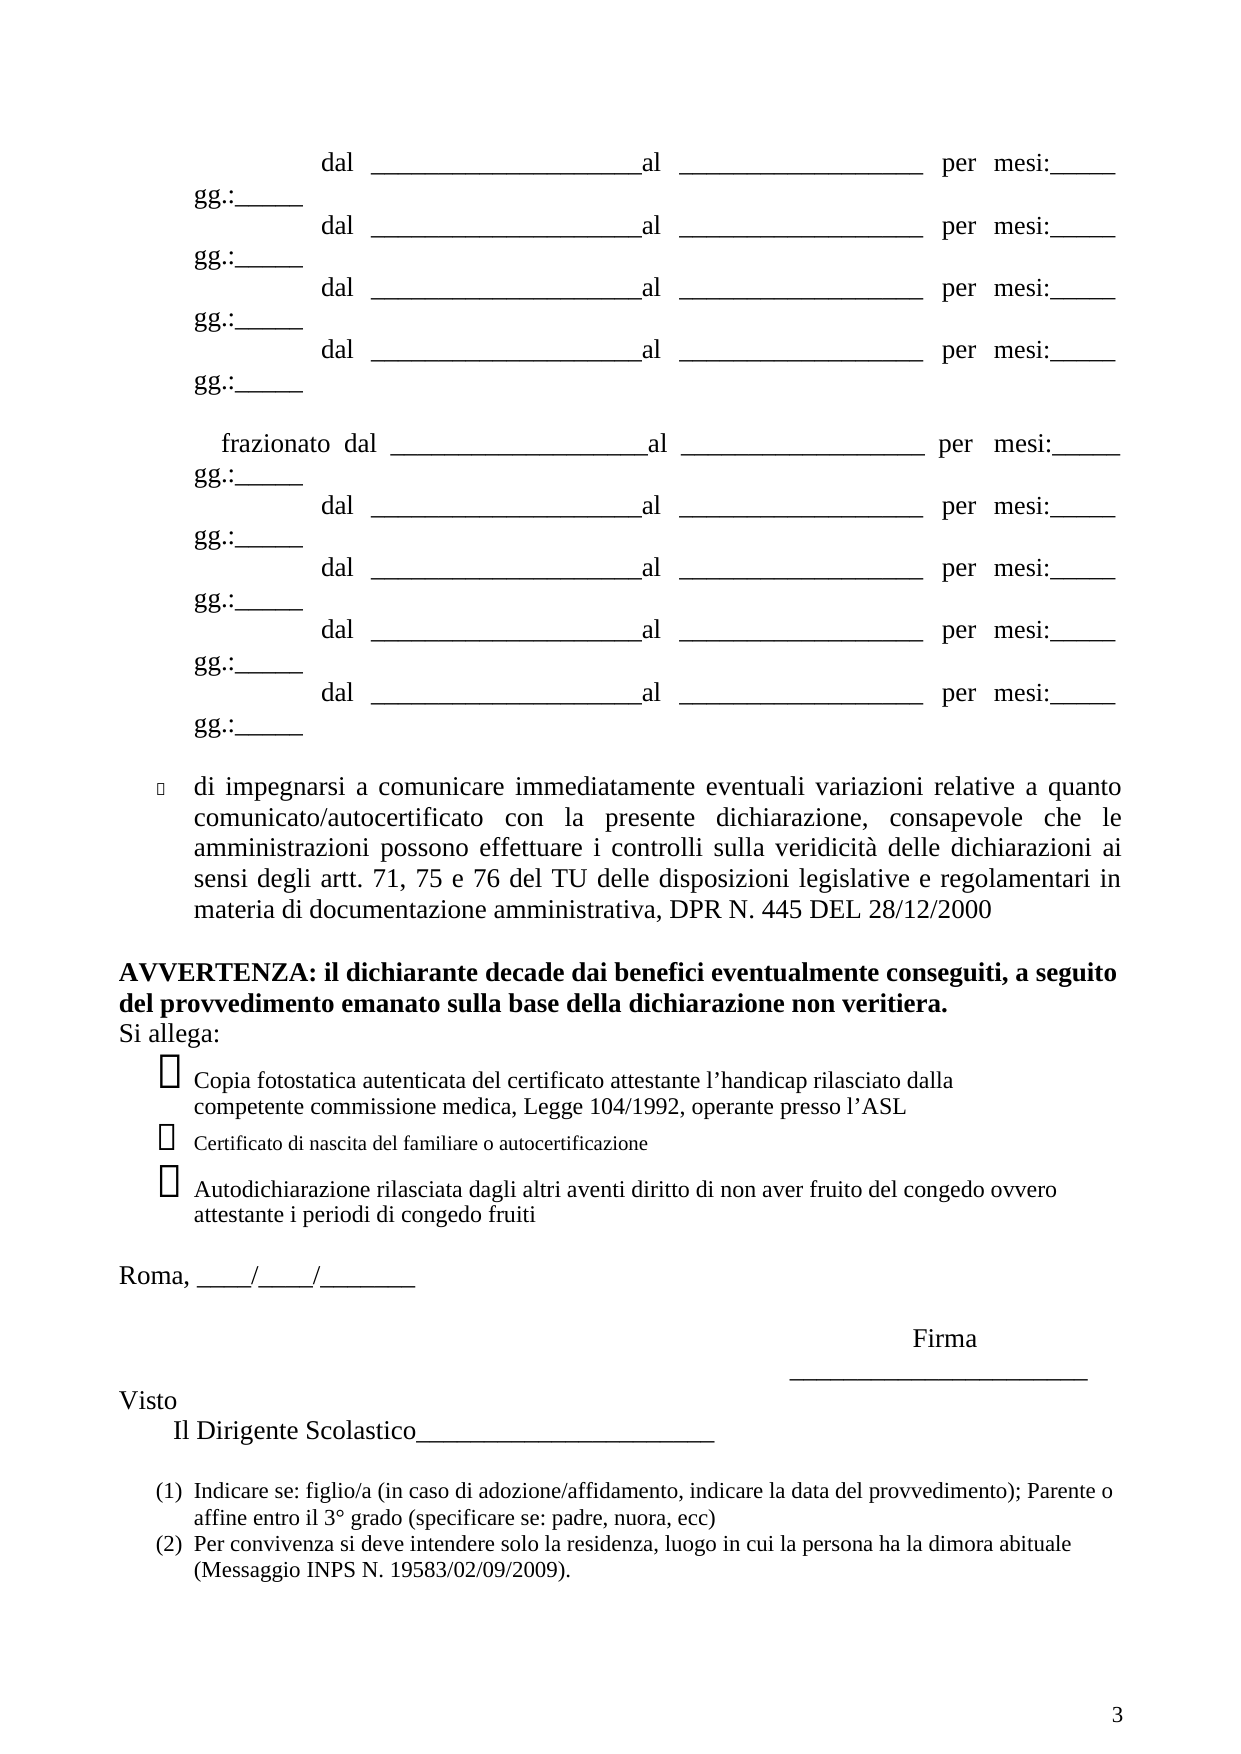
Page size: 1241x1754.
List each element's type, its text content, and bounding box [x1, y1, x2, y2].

text gg.:_____ [194, 302, 1123, 333]
text ______________________ [789, 1353, 1123, 1384]
text dal ____________________al __________________ per mesi:_____ [321, 146, 1123, 178]
text gg.:_____ [194, 240, 1123, 271]
text frazionato dal ___________________al __________________ per mesi:_____ [221, 427, 1123, 458]
text gg.:_____ [194, 582, 1123, 613]
text Il Dirigente Scolastico______________________ [173, 1415, 1123, 1446]
text gg.:_____ [194, 178, 1123, 209]
text dal ____________________al __________________ per mesi:_____ [321, 489, 1123, 520]
text Si allega: [119, 1018, 1123, 1048]
list di impegnarsi a comunicare immediatamente eventuali variazioni relative a quanto comunicato/autocertificato con la presente dichiarazione, consapevole che le amministrazioni possono effettuare i controlli sulla veridicità delle dichiarazioni ai sensi degli artt. 71, 75 e 76 del TU delle disposizioni legislative e regolamentari in materia di documentazione amministrativa, DPR N. 445 DEL 28/12/2000 [156, 771, 1123, 924]
list Copia fotostatica autenticata del certificato attestante l’handicap rilasciato dalla competente commissione medica, Legge 104/1992, operante presso l’ASL [156, 1050, 1054, 1120]
text dal ____________________al __________________ per mesi:_____ [321, 333, 1123, 364]
text gg.:_____ [194, 458, 1123, 489]
text Visto [119, 1384, 1123, 1415]
text Firma [912, 1322, 1123, 1353]
text affine entro il 3° grado (specificare se: padre, nuora, ecc) [194, 1504, 1123, 1530]
text dal ____________________al __________________ per mesi:_____ [321, 551, 1123, 582]
list Autodichiarazione rilasciata dagli altri aventi diritto di non aver fruito del congedo ovvero attestante i periodi di congedo fruiti [156, 1160, 1087, 1228]
text gg.:_____ [194, 707, 1123, 738]
text dal ____________________al __________________ per mesi:_____ [321, 676, 1123, 707]
text gg.:_____ [194, 364, 1123, 395]
list Per convivenza si deve intendere solo la residenza, luogo in cui la persona ha la dimora abituale (Messaggio INPS N. 19583/02/09/2009). [156, 1531, 1121, 1583]
list Certificato di nascita del familiare o autocertificazione [156, 1120, 1123, 1157]
text gg.:_____ [194, 520, 1123, 551]
text gg.:_____ [194, 645, 1123, 676]
list Indicare se: figlio/a (in caso di adozione/affidamento, indicare la data del provvedimento); Parente o [156, 1477, 1123, 1504]
text Roma, ____/____/_______ [119, 1259, 1123, 1290]
text dal ____________________al __________________ per mesi:_____ [321, 613, 1123, 644]
text dal ____________________al __________________ per mesi:_____ [321, 209, 1123, 240]
text dal ____________________al __________________ per mesi:_____ [321, 271, 1123, 302]
text AVVERTENZA: il dichiarante decade dai benefici eventualmente conseguiti, a seguito del provvedimento emanato sulla base della dichiarazione non veritiera. [119, 958, 1121, 1018]
